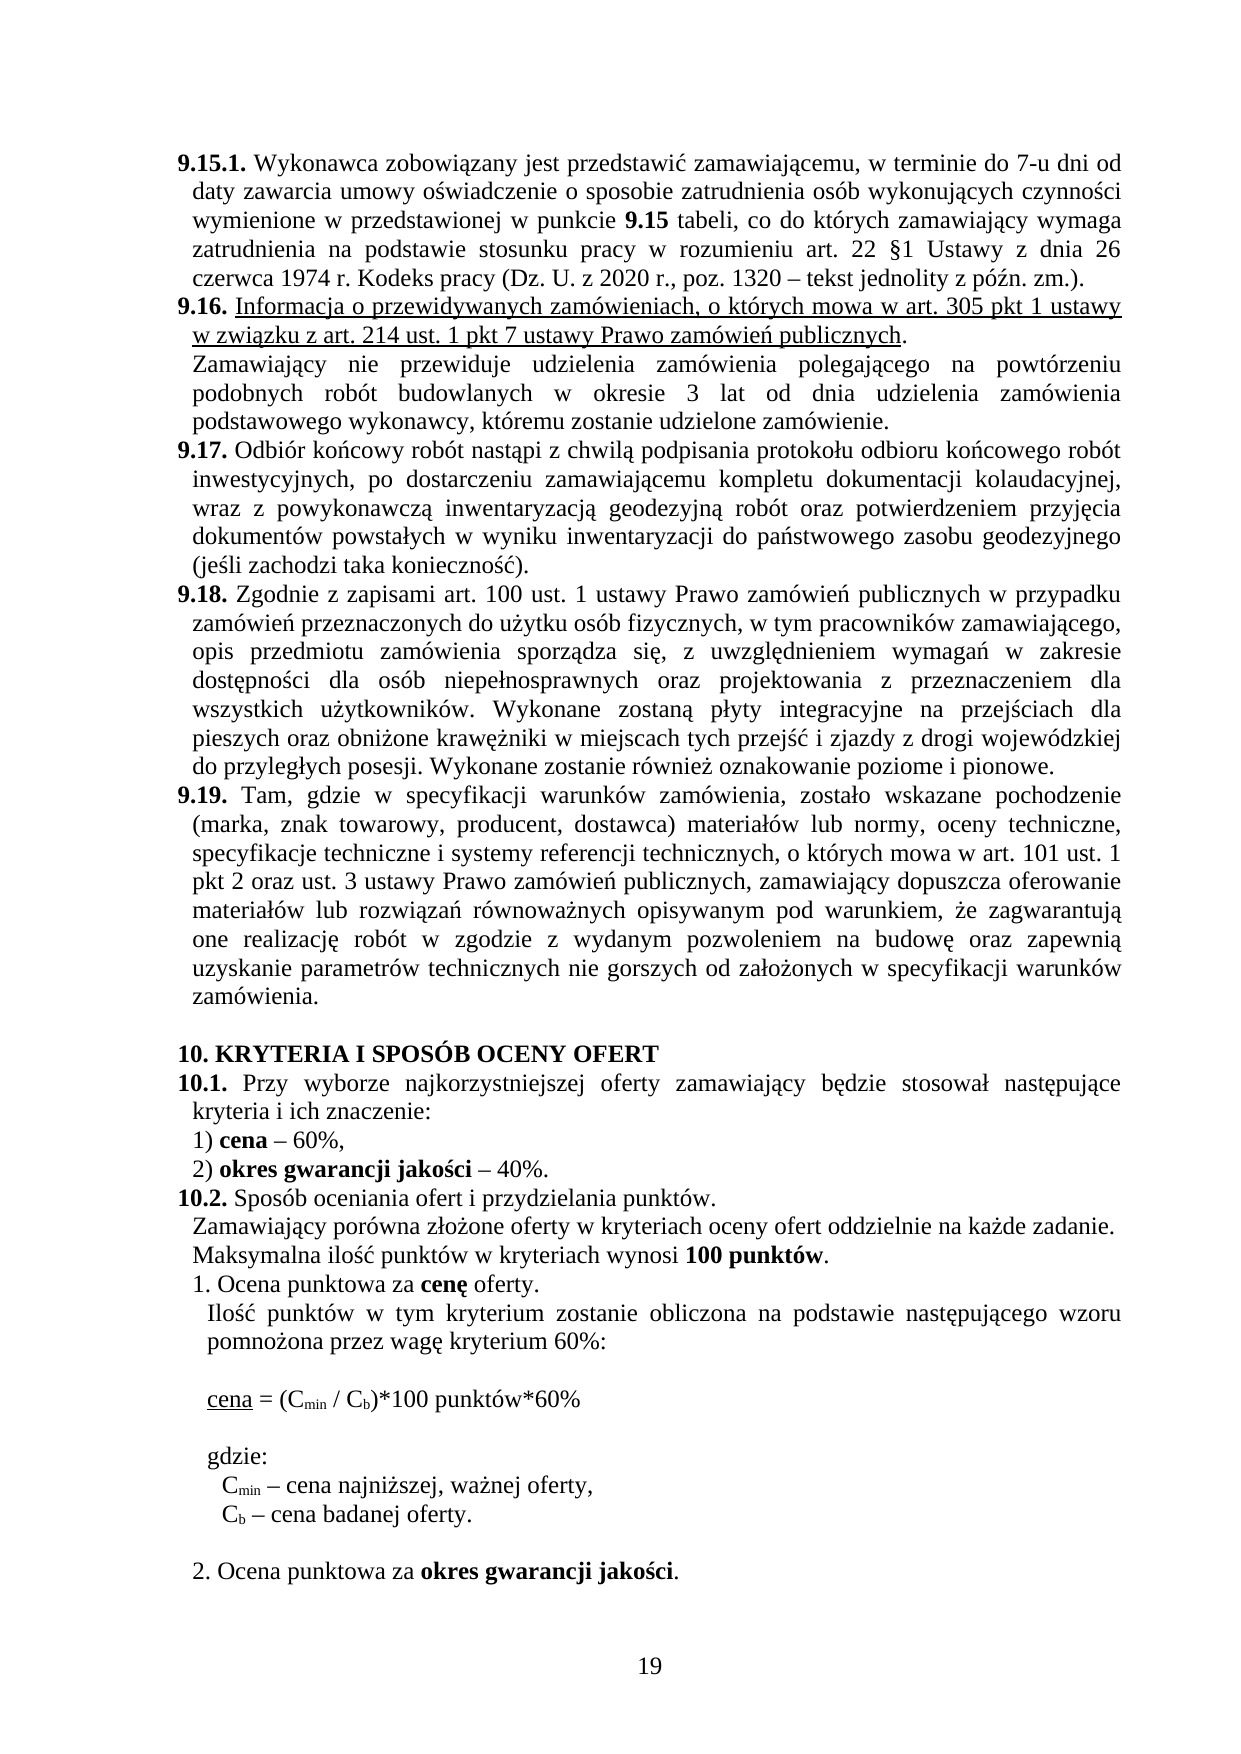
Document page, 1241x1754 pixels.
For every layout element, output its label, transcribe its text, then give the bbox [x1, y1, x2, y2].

text 9.18. Zgodnie z zapisami art. 100 ust. 1 ustawy Prawo zamówień publicznych w przypadku zamówień przeznaczonych do użytku osób fizycznych, w tym pracowników zamawiającego, opis przedmiotu zamówienia sporządza się, z uwzględnieniem wymagań w zakresie dostępności dla osób niepełnosprawnych oraz projektowania z przeznaczeniem dla wszystkich użytkowników. Wykonane zostaną płyty integracyjne na przejściach dla pieszych oraz obniżone krawężniki w miejscach tych przejść i zjazdy z drogi wojewódzkiej do przyległych posesji. Wykonane zostanie również oznakowanie poziome i pionowe. [177, 579, 1122, 780]
text 1) cena – 60%, [192, 1125, 1122, 1154]
text 9.15.1. Wykonawca zobowiązany jest przedstawić zamawiającemu, w terminie do 7-u dni od daty zawarcia umowy oświadczenie o sposobie zatrudnienia osób wykonujących czynności wymienione w przedstawionej w punkcie 9.15 tabeli, co do których zamawiający wymaga zatrudnienia na podstawie stosunku pracy w rozumieniu art. 22 §1 Ustawy z dnia 26 czerwca 1974 r. Kodeks pracy (Dz. U. z 2020 r., poz. 1320 – tekst jednolity z późn. zm.). [177, 148, 1122, 291]
text Zamawiający porówna złożone oferty w kryteriach oceny ofert oddzielnie na każde zadanie. [192, 1211, 1122, 1240]
text 2. Ocena punktowa za okres gwarancji jakości. [192, 1556, 1122, 1585]
text gdzie: [207, 1441, 1122, 1470]
text Cmin – cena najniższej, ważnej oferty, [222, 1470, 1122, 1499]
text 10.1. Przy wyborze najkorzystniejszej oferty zamawiający będzie stosował następujące kryteria i ich znaczenie: [177, 1068, 1122, 1125]
text 2) okres gwarancji jakości – 40%. [192, 1154, 1122, 1183]
text 1. Ocena punktowa za cenę oferty. [192, 1269, 1122, 1298]
text 9.16. Informacja o przewidywanych zamówieniach, o których mowa w art. 305 pkt 1 ustawy w związku z art. 214 ust. 1 pkt 7 ustawy Prawo zamówień publicznych. [177, 291, 1122, 349]
text 10.2. Sposób oceniania ofert i przydzielania punktów. [177, 1183, 1122, 1211]
text cena = (Cmin / Cb)*100 punktów*60% [207, 1384, 1122, 1413]
text Ilość punktów w tym kryterium zostanie obliczona na podstawie następującego wzoru pomnożona przez wagę kryterium 60%: [207, 1298, 1122, 1355]
text 9.17. Odbiór końcowy robót nastąpi z chwilą podpisania protokołu odbioru końcowego robót inwestycyjnych, po dostarczeniu zamawiającemu kompletu dokumentacji kolaudacyjnej, wraz z powykonawczą inwentaryzacją geodezyjną robót oraz potwierdzeniem przyjęcia dokumentów powstałych w wyniku inwentaryzacji do państwowego zasobu geodezyjnego (jeśli zachodzi taka konieczność). [177, 435, 1122, 579]
text Maksymalna ilość punktów w kryteriach wynosi 100 punktów. [192, 1240, 1122, 1269]
text Zamawiający nie przewiduje udzielenia zamówienia polegającego na powtórzeniu podobnych robót budowlanych w okresie 3 lat od dnia udzielenia zamówienia podstawowego wykonawcy, któremu zostanie udzielone zamówienie. [192, 349, 1122, 435]
text Cb – cena badanej oferty. [222, 1499, 1122, 1528]
text 10. KRYTERIA I SPOSÓB OCENY OFERT [177, 1039, 1122, 1068]
text 9.19. Tam, gdzie w specyfikacji warunków zamówienia, zostało wskazane pochodzenie (marka, znak towarowy, producent, dostawca) materiałów lub normy, oceny techniczne, specyfikacje techniczne i systemy referencji technicznych, o których mowa w art. 101 ust. 1 pkt 2 oraz ust. 3 ustawy Prawo zamówień publicznych, zamawiający dopuszcza oferowanie materiałów lub rozwiązań równoważnych opisywanym pod warunkiem, że zagwarantują one realizację robót w zgodzie z wydanym pozwoleniem na budowę oraz zapewnią uzyskanie parametrów technicznych nie gorszych od założonych w specyfikacji warunków zamówienia. [177, 780, 1122, 1010]
